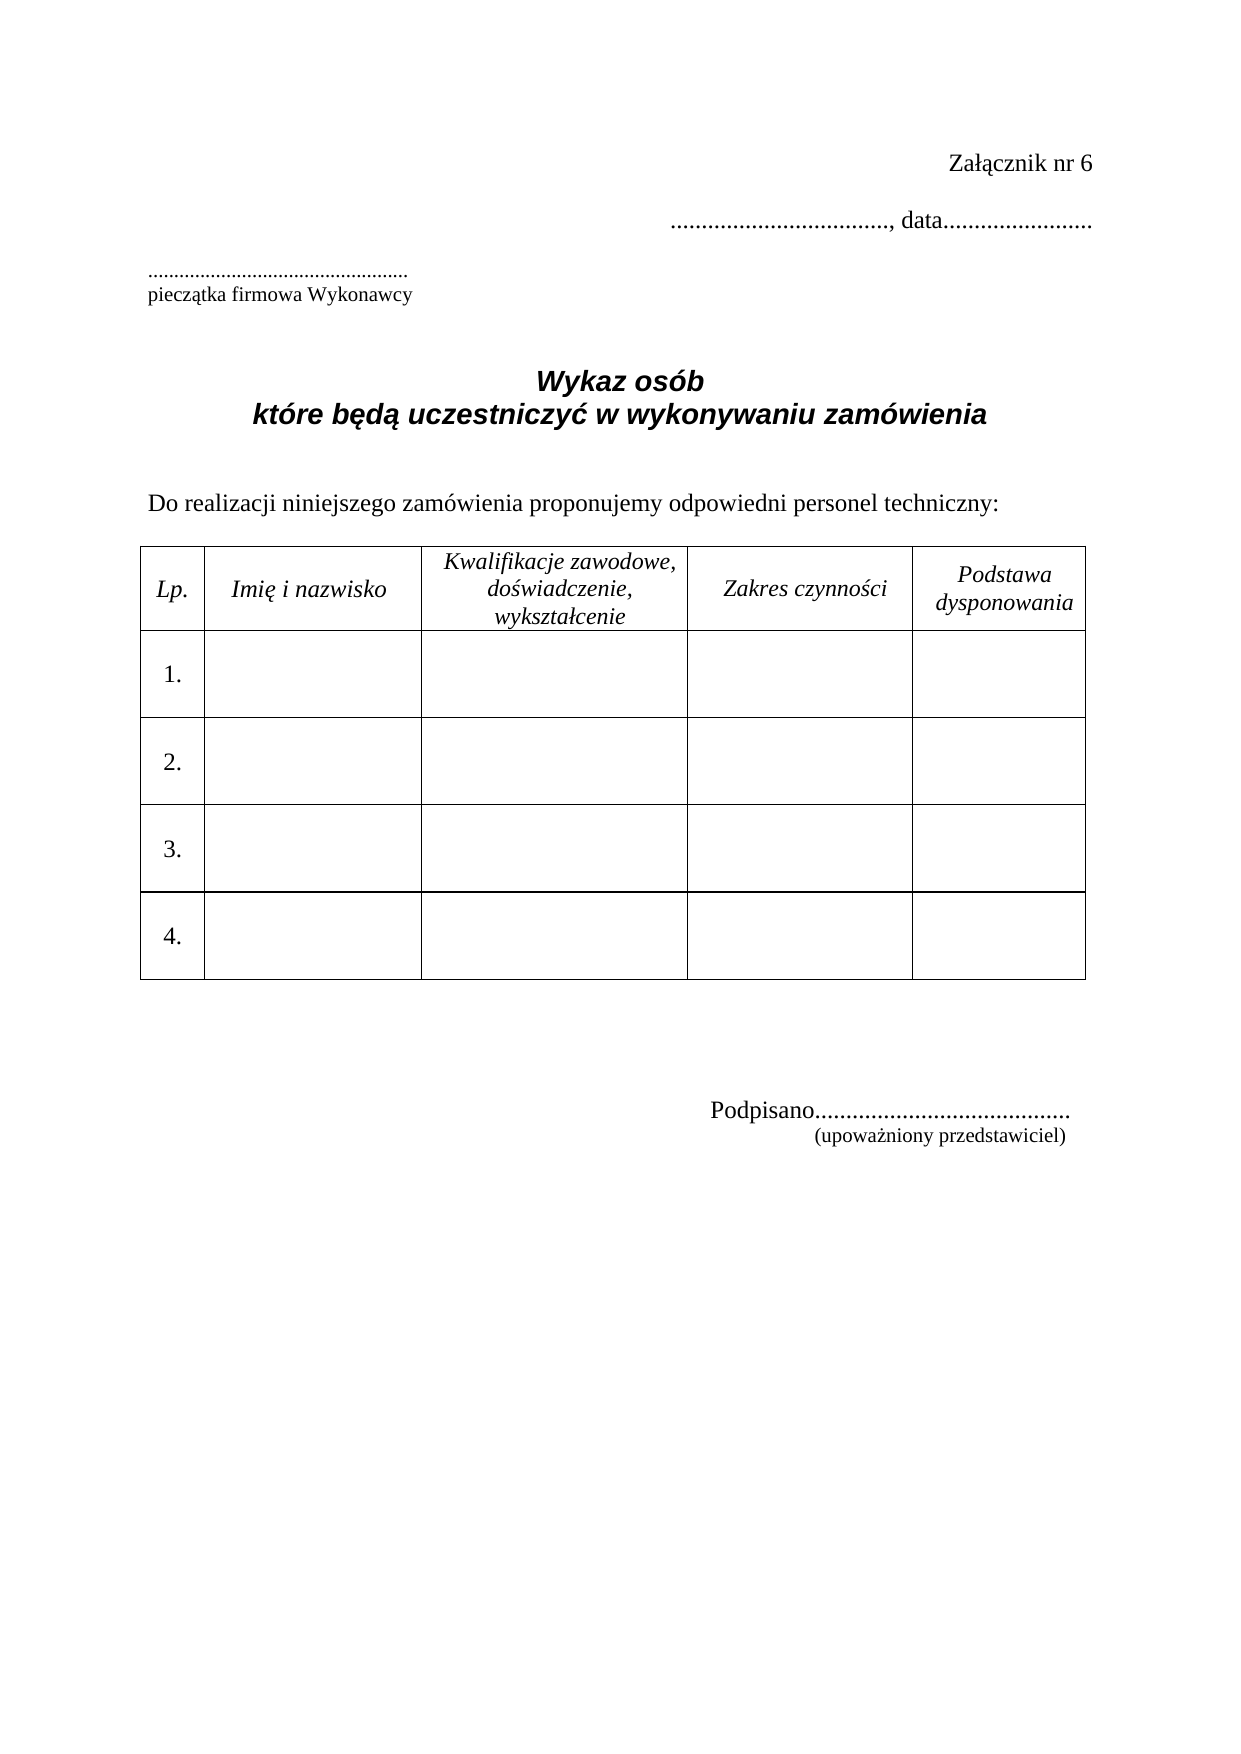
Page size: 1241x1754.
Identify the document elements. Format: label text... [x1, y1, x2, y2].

table_cell [913, 893, 1085, 979]
text .................................................. [148, 258, 1093, 282]
table_header Podstawa dysponowania [913, 547, 1085, 629]
table_cell [913, 805, 1085, 891]
table_cell [688, 805, 912, 891]
text ..................................., data........................ [654, 205, 1093, 234]
table_header Imię i nazwisko [205, 547, 421, 629]
table_cell [913, 718, 1085, 804]
table_header Zakres czynności [688, 547, 912, 629]
table_cell 4. [141, 893, 204, 979]
table_cell [422, 893, 687, 979]
table_cell [422, 631, 687, 717]
table_cell 1. [141, 631, 204, 717]
table_header Kwalifikacje zawodowe, doświadczenie, wykształcenie [422, 547, 687, 629]
text które będą uczestniczyć w wykonywaniu zamówienia [148, 397, 1093, 431]
table_cell [205, 893, 421, 979]
table_header Lp. [141, 547, 204, 629]
table_cell [422, 805, 687, 891]
text Podpisano......................................... [148, 1095, 1093, 1123]
table_cell 2. [141, 718, 204, 804]
text pieczątka firmowa Wykonawcy [148, 282, 1093, 306]
text Wykaz osób [148, 363, 1093, 397]
text (upoważniony przedstawiciel) [148, 1123, 1093, 1147]
table_cell 3. [141, 805, 204, 891]
text Do realizacji niniejszego zamówienia proponujemy odpowiedni personel techniczny: [148, 488, 1093, 517]
table_cell [688, 631, 912, 717]
table_cell [205, 631, 421, 717]
text Załącznik nr 6 [148, 148, 1093, 176]
table_cell [422, 718, 687, 804]
table_cell [913, 631, 1085, 717]
table_cell [205, 805, 421, 891]
table_cell [688, 718, 912, 804]
table_cell [205, 718, 421, 804]
table_cell [688, 893, 912, 979]
